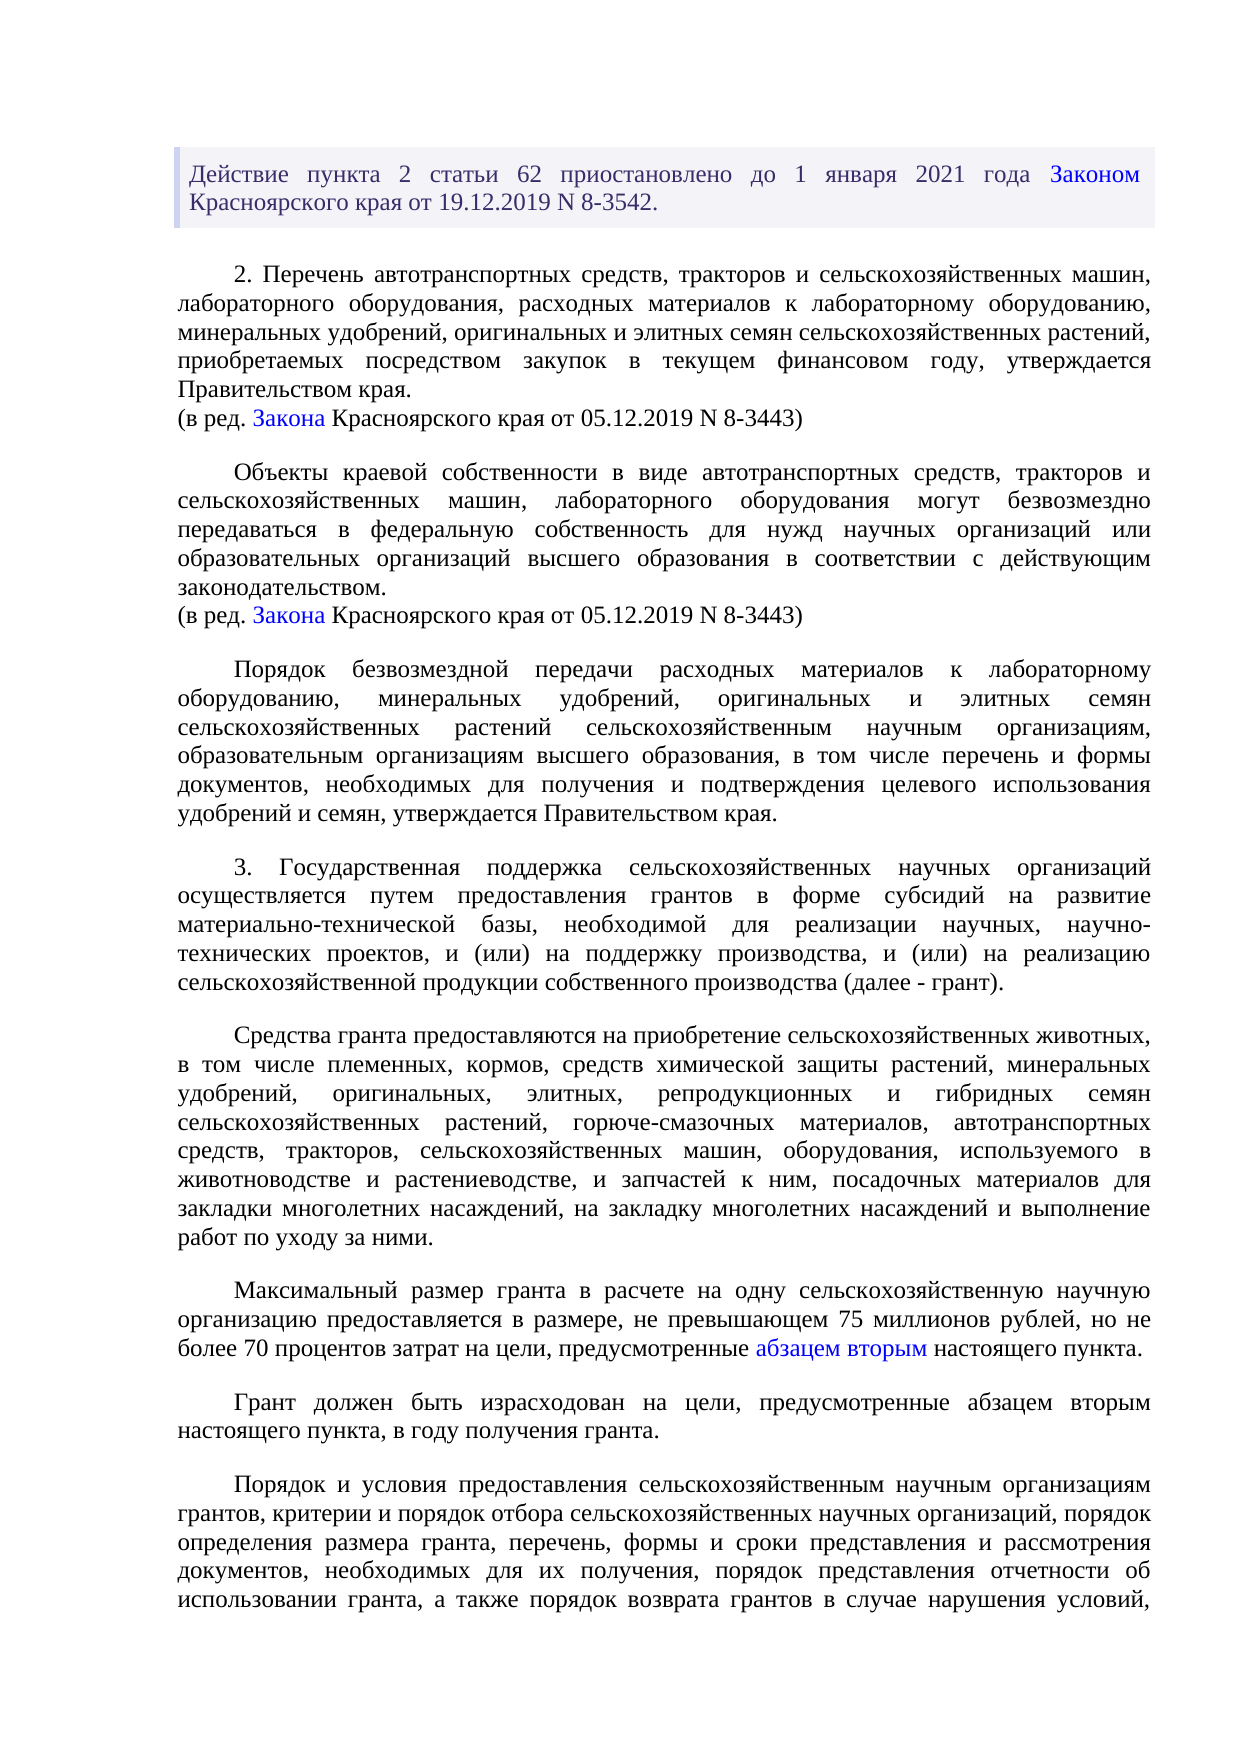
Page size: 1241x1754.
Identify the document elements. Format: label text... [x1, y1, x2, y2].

text (в ред. Закона Красноярского края от 05.12.2019 N 8-3443) [177, 601, 1152, 629]
text Грант должен быть израсходован на цели, предусмотренные абзацем вторым настоящего пункта, в году получения гранта. [177, 1387, 1152, 1444]
text 2. Перечень автотранспортных средств, тракторов и сельскохозяйственных машин, лабораторного оборудования, расходных материалов к лабораторному оборудованию, минеральных удобрений, оригинальных и элитных семян сельскохозяйственных растений, приобретаемых посредством закупок в текущем финансовом году, утверждается Правительством края. [177, 259, 1152, 403]
table_header Действие пункта 2 статьи 62 приостановлено до 1 января 2021 года Законом Красноярского края от 19.12.2019 N 8-3542. [180, 147, 1149, 228]
text (в ред. Закона Красноярского края от 05.12.2019 N 8-3443) [177, 403, 1152, 432]
text Максимальный размер гранта в расчете на одну сельскохозяйственную научную организацию предоставляется в размере, не превышающем 75 миллионов рублей, но не более 70 процентов затрат на цели, предусмотренные абзацем вторым настоящего пункта. [177, 1276, 1152, 1362]
text Средства гранта предоставляются на приобретение сельскохозяйственных животных, в том числе племенных, кормов, средств химической защиты растений, минеральных удобрений, оригинальных, элитных, репродукционных и гибридных семян сельскохозяйственных растений, горюче-смазочных материалов, автотранспортных средств, тракторов, сельскохозяйственных машин, оборудования, используемого в животноводстве и растениеводстве, и запчастей к ним, посадочных материалов для закладки многолетних насаждений, на закладку многолетних насаждений и выполнение работ по уходу за ними. [177, 1021, 1152, 1251]
text 3. Государственная поддержка сельскохозяйственных научных организаций осуществляется путем предоставления грантов в форме субсидий на развитие материально-технической базы, необходимой для реализации научных, научно-технических проектов, и (или) на поддержку производства, и (или) на реализацию сельскохозяйственной продукции собственного производства (далее - грант). [177, 852, 1152, 996]
text Объекты краевой собственности в виде автотранспортных средств, тракторов и сельскохозяйственных машин, лабораторного оборудования могут безвозмездно передаваться в федеральную собственность для нужд научных организаций или образовательных организаций высшего образования в соответствии с действующим законодательством. [177, 457, 1152, 601]
text Порядок безвозмездной передачи расходных материалов к лабораторному оборудованию, минеральных удобрений, оригинальных и элитных семян сельскохозяйственных растений сельскохозяйственным научным организациям, образовательным организациям высшего образования, в том числе перечень и формы документов, необходимых для получения и подтверждения целевого использования удобрений и семян, утверждается Правительством края. [177, 654, 1152, 827]
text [177, 1469, 1152, 1613]
